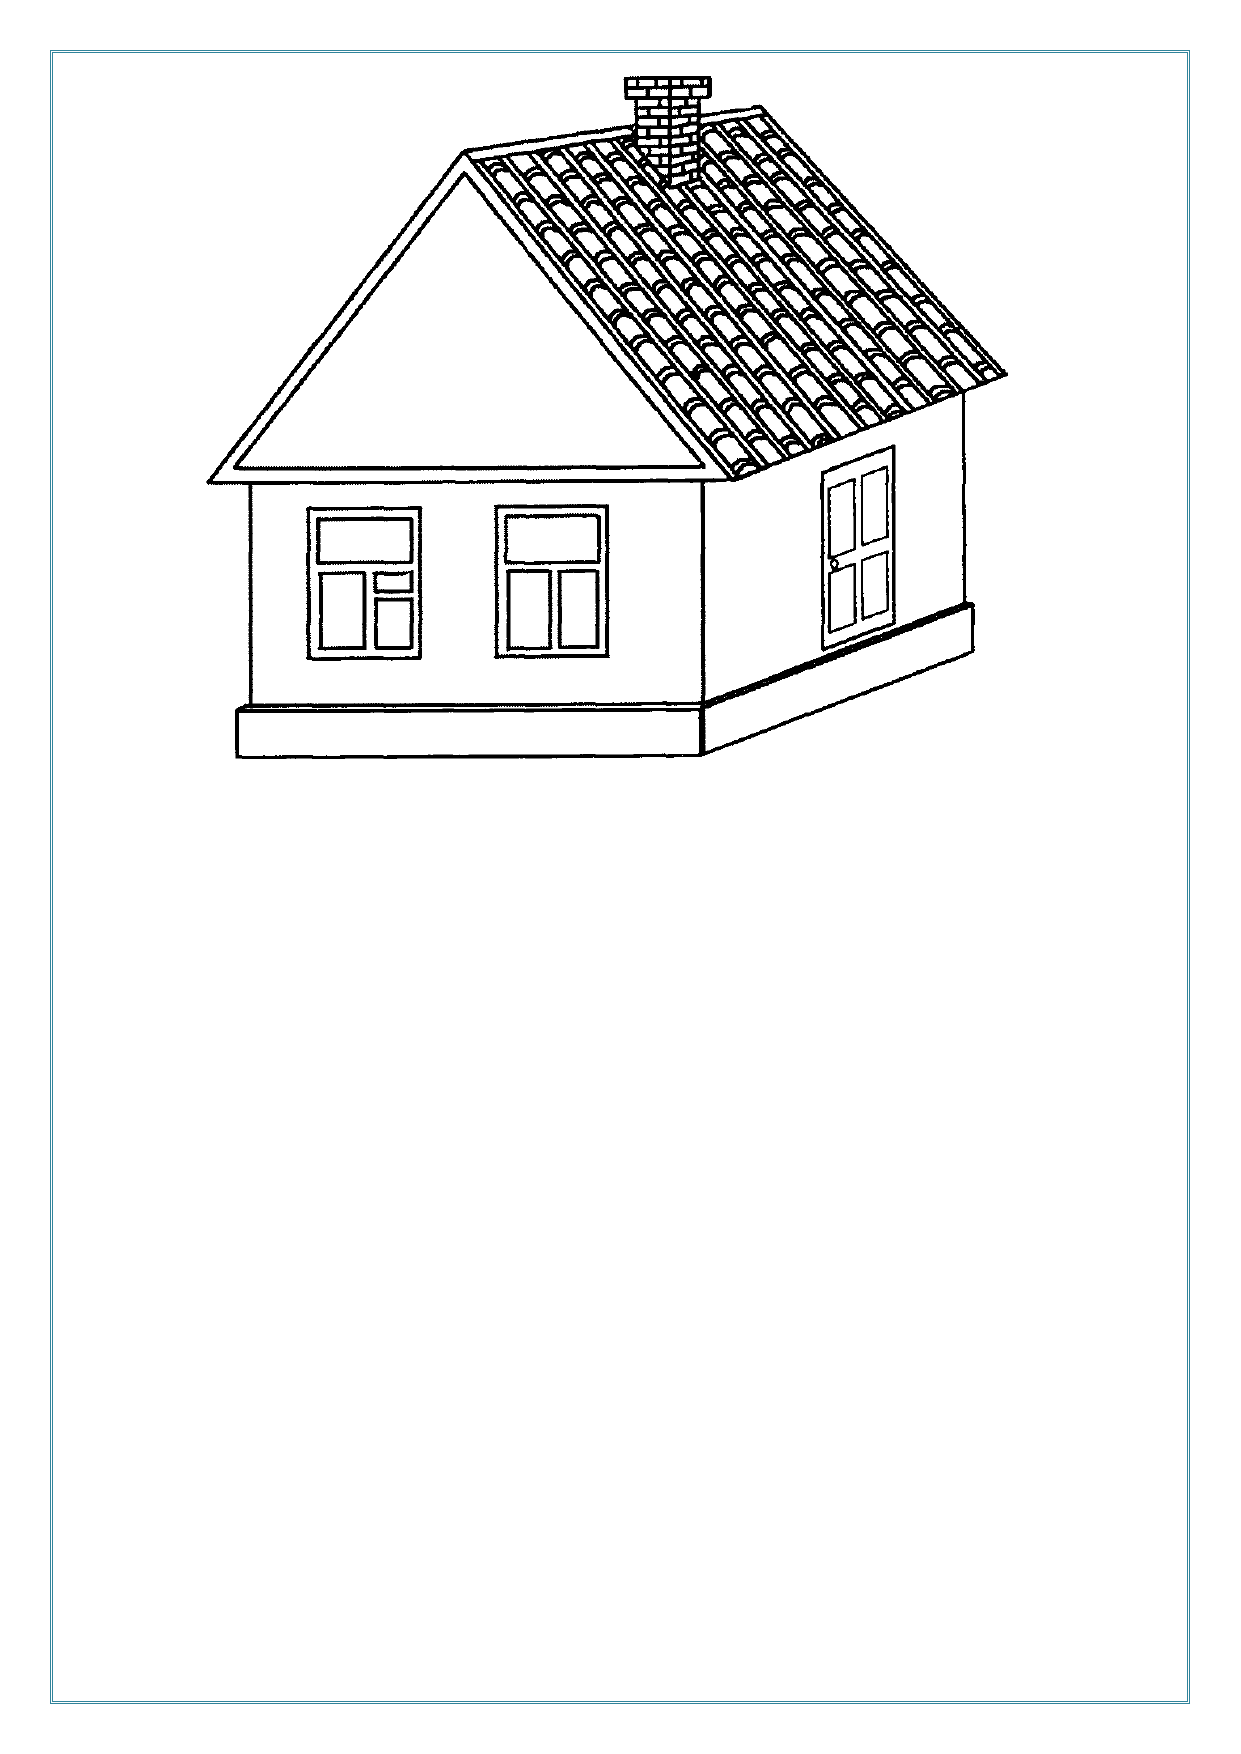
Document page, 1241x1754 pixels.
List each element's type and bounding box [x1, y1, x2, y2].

picture [206, 59, 1034, 759]
